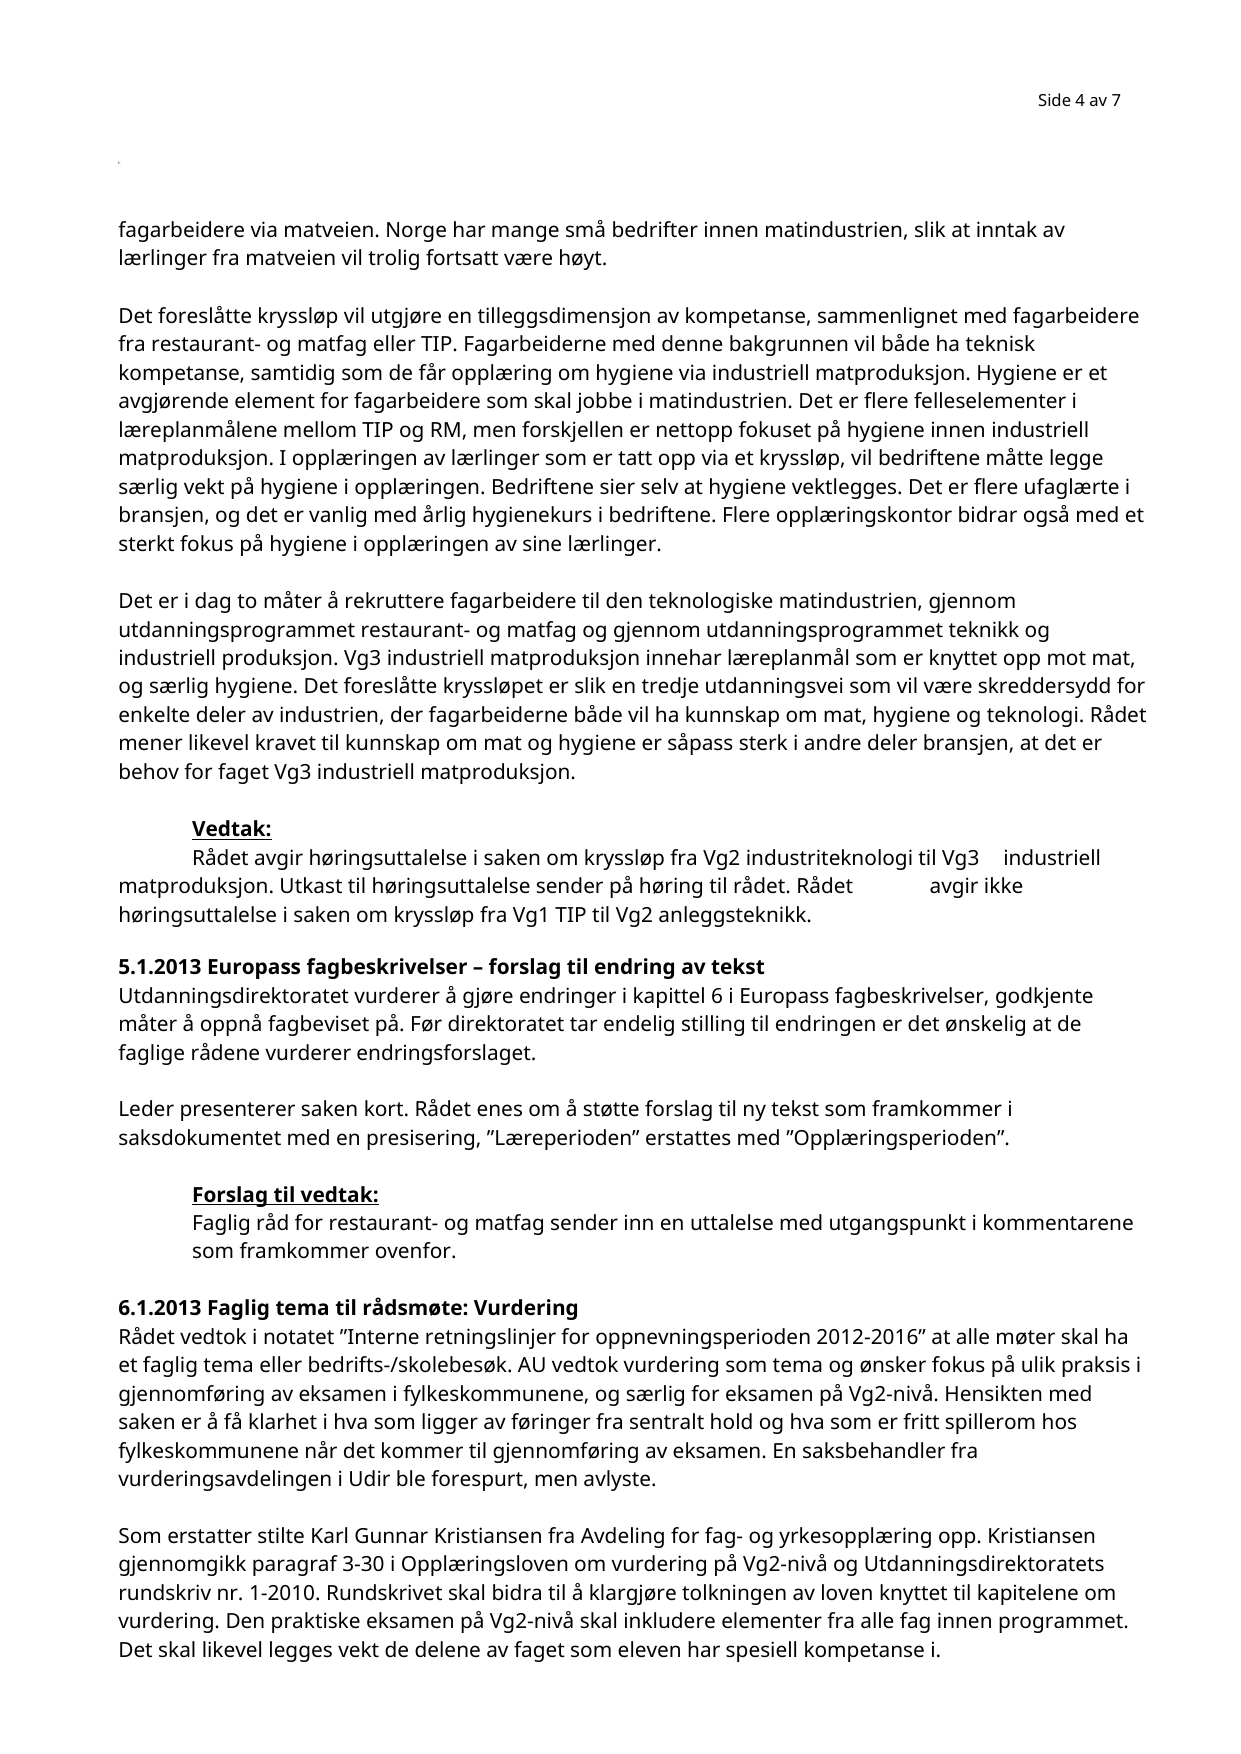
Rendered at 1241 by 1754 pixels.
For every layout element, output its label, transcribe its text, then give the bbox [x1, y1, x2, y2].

text Det er i dag to måter å rekruttere fagarbeidere til den teknologiske matindustrien, gjennom utdanningsprogrammet restaurant- og matfag og gjennom utdanningsprogrammet teknikk og industriell produksjon. Vg3 industriell matproduksjon innehar læreplanmål som er knyttet opp mot mat, og særlig hygiene. Det foreslåtte kryssløpet er slik en tredje utdanningsvei som vil være skreddersydd for enkelte deler av industrien, der fagarbeiderne både vil ha kunnskap om mat, hygiene og teknologi. Rådet mener likevel kravet til kunnskap om mat og hygiene er såpass sterk i andre deler bransjen, at det er behov for faget Vg3 industriell matproduksjon. [118, 586, 1152, 785]
text 5.1.2013 Europass fagbeskrivelser – forslag til endring av tekst [118, 952, 1152, 981]
text Forslag til vedtak: [118, 1180, 1152, 1208]
text Rådet vedtok i notatet ”Interne retningslinjer for oppnevningsperioden 2012-2016” at alle møter skal ha et faglig tema eller bedrifts-/skolebesøk. AU vedtok vurdering som tema og ønsker fokus på ulik praksis i gjennomføring av eksamen i fylkeskommunene, og særlig for eksamen på Vg2-nivå. Hensikten med saken er å få klarhet i hva som ligger av føringer fra sentralt hold og hva som er fritt spillerom hos fylkeskommunene når det kommer til gjennomføring av eksamen. En saksbehandler fra vurderingsavdelingen i Udir ble forespurt, men avlyste. [118, 1322, 1152, 1493]
text Vedtak: [118, 814, 1152, 843]
text Faglig råd for restaurant- og matfag sender inn en uttalelse med utgangspunkt i kommentarene som framkommer ovenfor. [192, 1208, 1152, 1265]
text 6.1.2013 Faglig tema til rådsmøte: Vurdering [118, 1293, 1152, 1322]
text Som erstatter stilte Karl Gunnar Kristiansen fra Avdeling for fag- og yrkesopplæring opp. Kristiansen gjennomgikk paragraf 3-30 i Opplæringsloven om vurdering på Vg2-nivå og Utdanningsdirektoratets rundskriv nr. 1-2010. Rundskrivet skal bidra til å klargjøre tolkningen av loven knyttet til kapitelene om vurdering. Den praktiske eksamen på Vg2-nivå skal inkludere elementer fra alle fag innen programmet. Det skal likevel legges vekt de delene av faget som eleven har spesiell kompetanse i. [118, 1521, 1152, 1663]
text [118, 215, 1152, 272]
text Det foreslåtte kryssløp vil utgjøre en tilleggsdimensjon av kompetanse, sammenlignet med fagarbeidere fra restaurant- og matfag eller TIP. Fagarbeiderne med denne bakgrunnen vil både ha teknisk kompetanse, samtidig som de får opplæring om hygiene via industriell matproduksjon. Hygiene er et avgjørende element for fagarbeidere som skal jobbe i matindustrien. Det er flere felleselementer i læreplanmålene mellom TIP og RM, men forskjellen er nettopp fokuset på hygiene innen industriell matproduksjon. I opplæringen av lærlinger som er tatt opp via et kryssløp, vil bedriftene måtte legge særlig vekt på hygiene i opplæringen. Bedriftene sier selv at hygiene vektlegges. Det er flere ufaglærte i bransjen, og det er vanlig med årlig hygienekurs i bedriftene. Flere opplæringskontor bidrar også med et sterkt fokus på hygiene i opplæringen av sine lærlinger. [118, 301, 1152, 557]
text Leder presenterer saken kort. Rådet enes om å støtte forslag til ny tekst som framkommer i saksdokumentet med en presisering, ”Læreperioden” erstattes med ”Opplæringsperioden”. [118, 1094, 1152, 1151]
text Utdanningsdirektoratet vurderer å gjøre endringer i kapittel 6 i Europass fagbeskrivelser, godkjente måter å oppnå fagbeviset på. Før direktoratet tar endelig stilling til endringen er det ønskelig at de faglige rådene vurderer endringsforslaget. [118, 981, 1152, 1066]
text Rådet avgir høringsuttalelse i saken om kryssløp fra Vg2 industriteknologi til Vg3 industriell matproduksjon. Utkast til høringsuttalelse sender på høring til rådet. Rådet avgir ikke høringsuttalelse i saken om kryssløp fra Vg1 TIP til Vg2 anleggsteknikk. [118, 843, 1152, 928]
